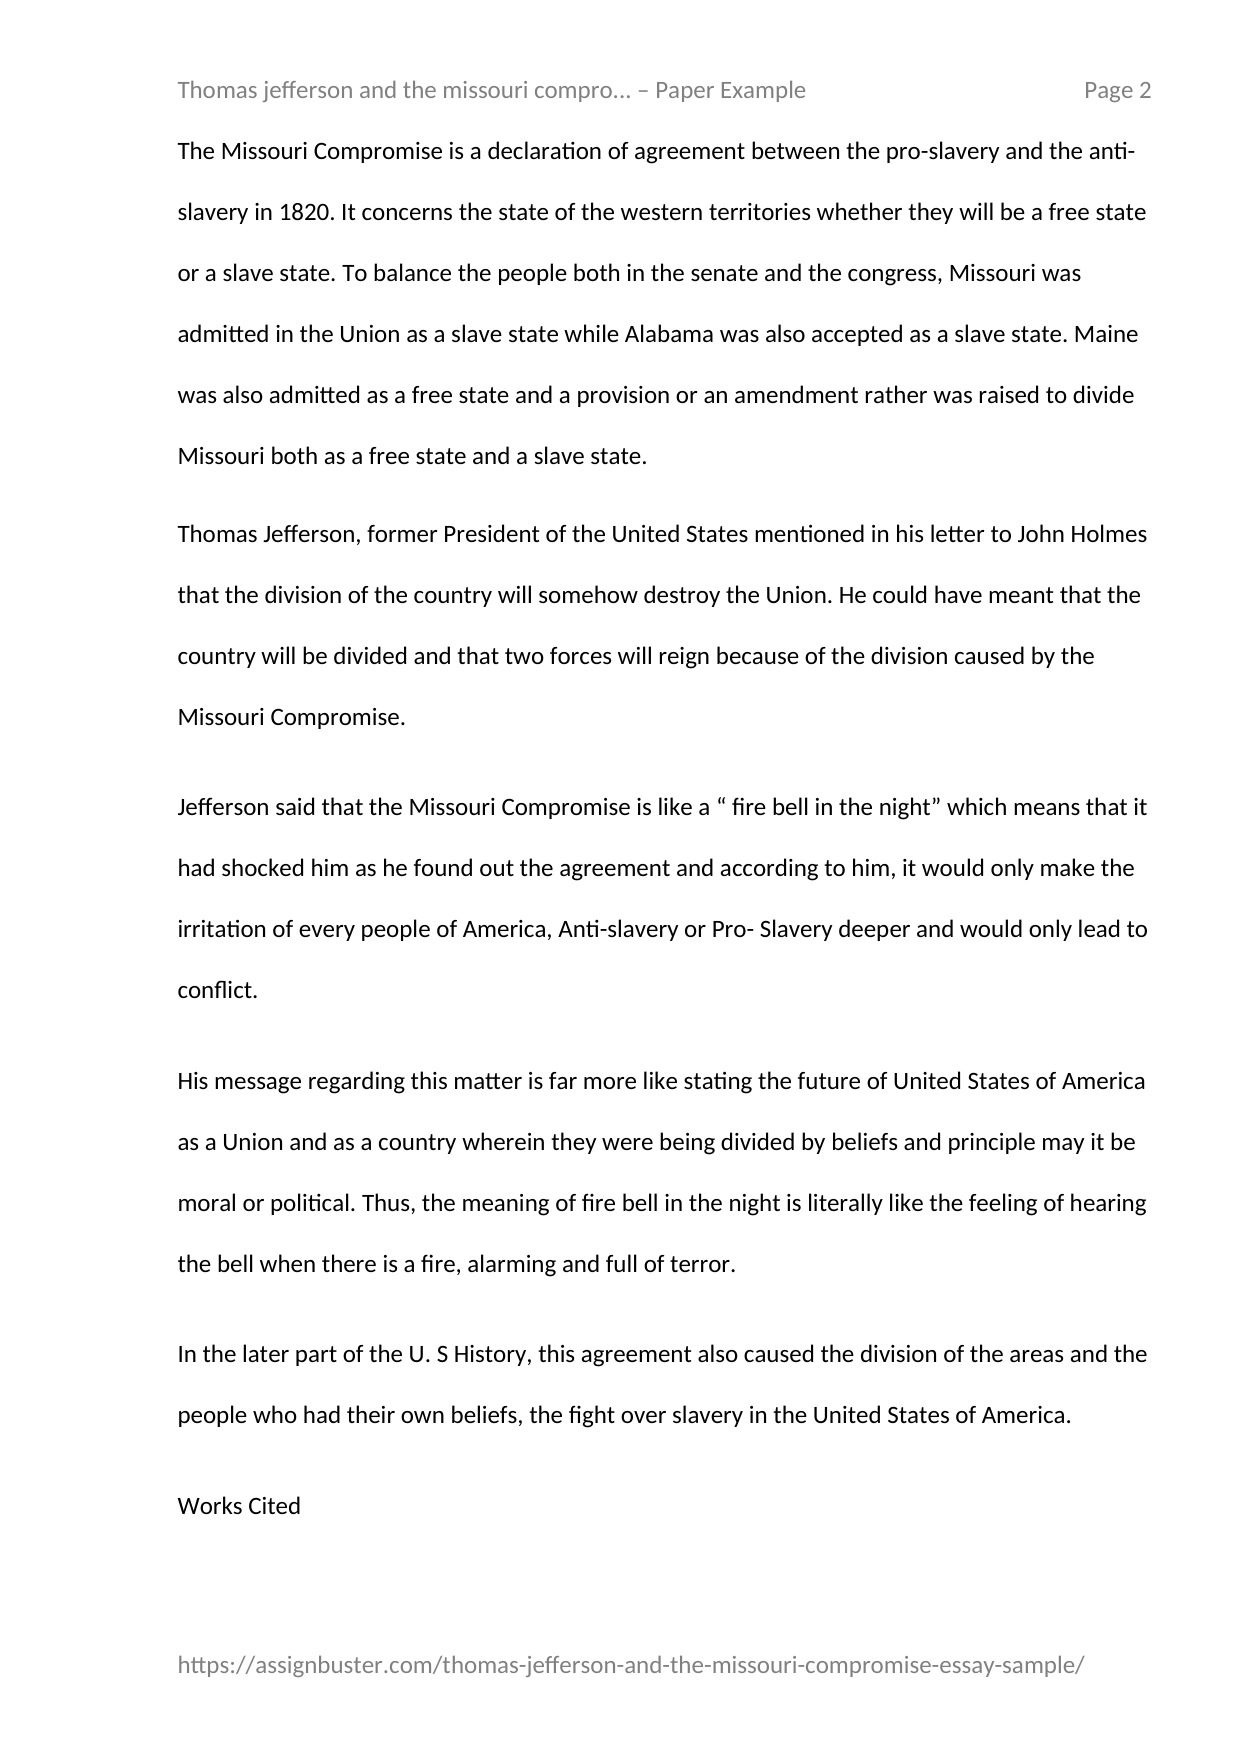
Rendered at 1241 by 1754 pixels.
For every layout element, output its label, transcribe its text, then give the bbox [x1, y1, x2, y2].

text In the later part of the U. S History, this agreement also caused the division of the areas and the people who had their own beliefs, the fight over slavery in the United States of America. [177, 1339, 1152, 1430]
text The Missouri Compromise is a declaration of agreement between the pro-slavery and the anti-slavery in 1820. It concerns the state of the western territories whether they will be a free state or a slave state. To balance the people both in the senate and the congress, Missouri was admitted in the Union as a slave state while Alabama was also accepted as a slave state. Maine was also admitted as a free state and a provision or an amendment rather was raised to divide Missouri both as a free state and a slave state. [177, 135, 1152, 471]
text Thomas Jefferson, former President of the United States mentioned in his letter to John Holmes that the division of the country will somehow destroy the Union. He could have meant that the country will be divided and that two forces will reign because of the division caused by the Missouri Compromise. [177, 518, 1152, 731]
text Jefferson said that the Missouri Compromise is like a “ fire bell in the night” which means that it had shocked him as he found out the agreement and according to him, it would only make the irritation of every people of America, Anti-slavery or Pro- Slavery deeper and would only lead to conflict. [177, 791, 1152, 1005]
text His message regarding this matter is far more like stating the future of United States of America as a Union and as a country wherein they were being divided by beliefs and principle may it be moral or political. Thus, the meaning of fire bell in the night is literally like the feeling of hearing the bell when there is a fire, alarming and full of terror. [177, 1065, 1152, 1279]
text Works Cited [177, 1490, 1152, 1521]
